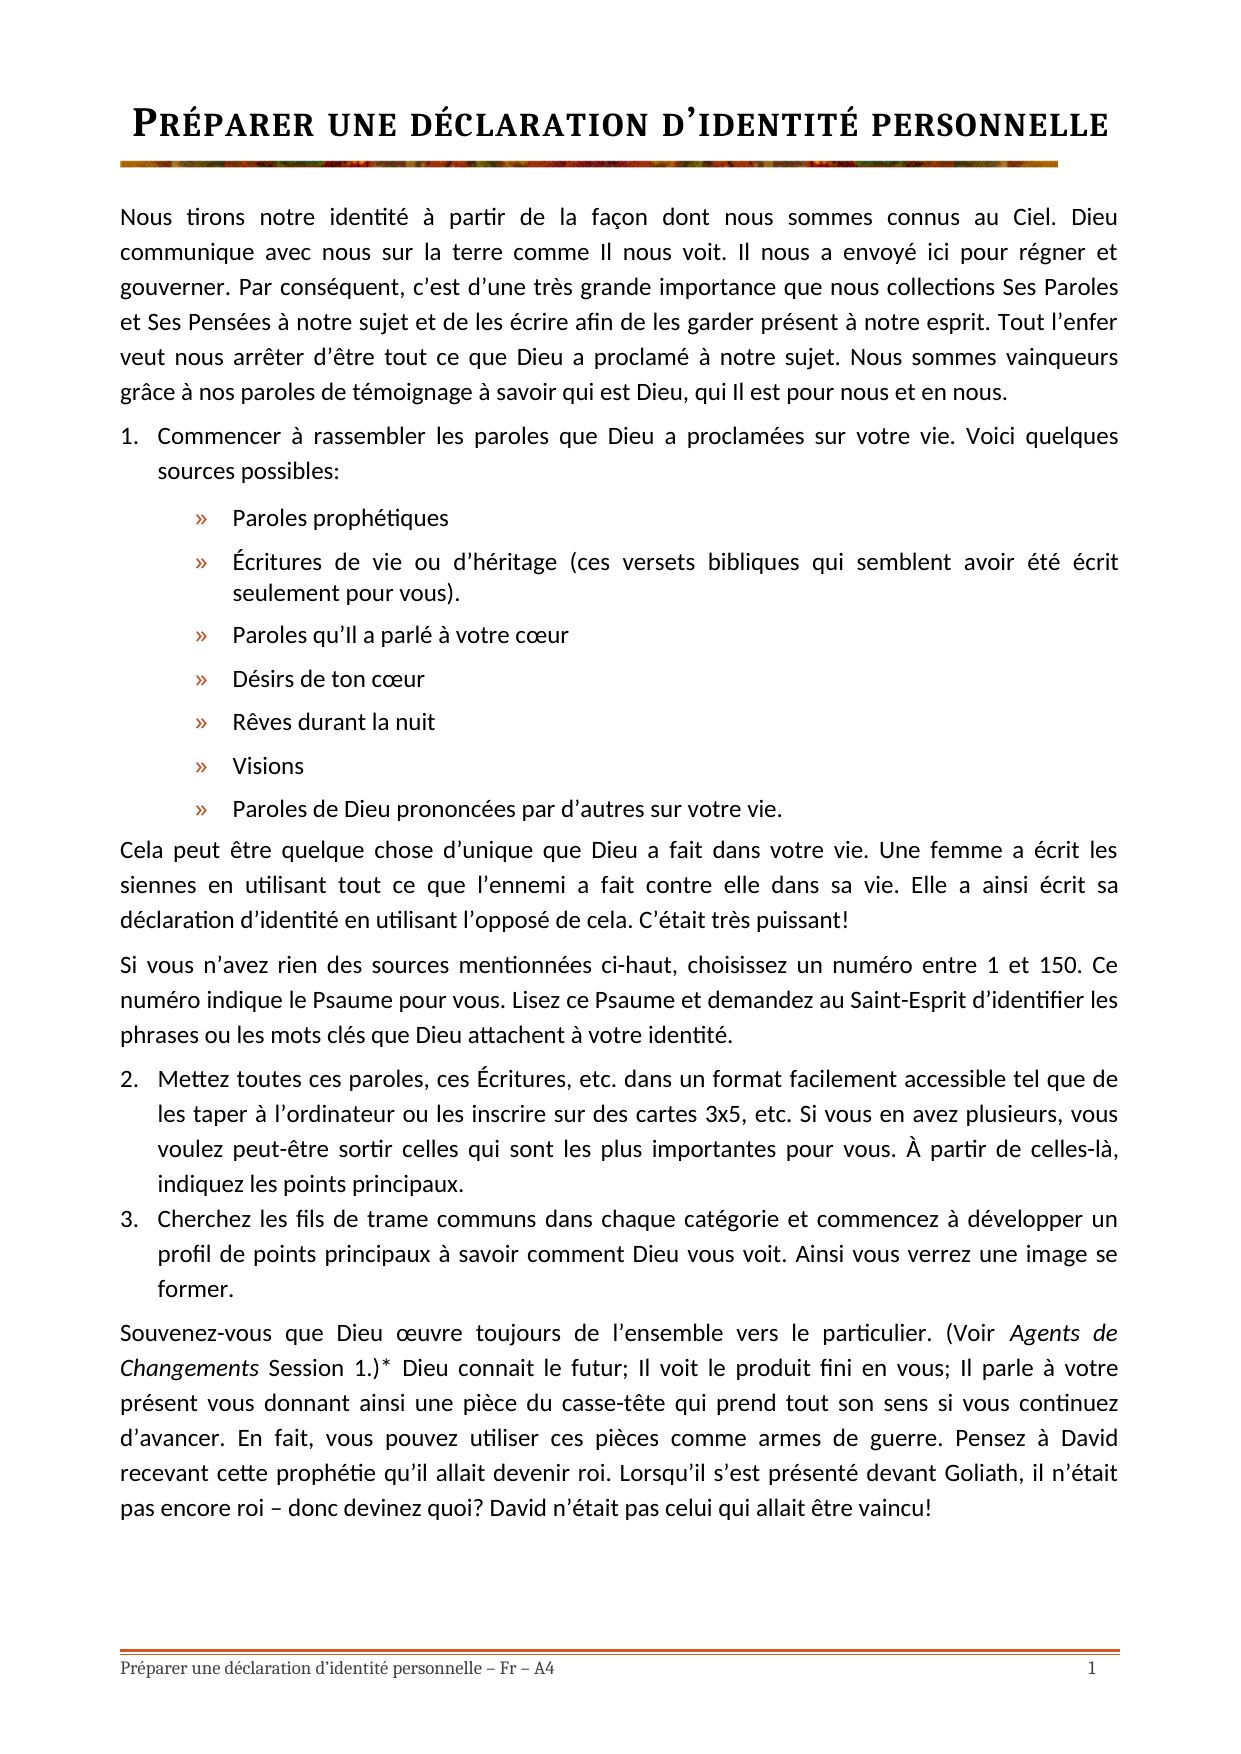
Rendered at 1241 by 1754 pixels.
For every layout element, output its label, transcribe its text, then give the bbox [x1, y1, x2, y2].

text Écritures de vie ou d’héritage (ces versets bibliques qui semblent avoir été écrit seulement pour vous). [195, 543, 1120, 608]
text Paroles prophétiques [195, 500, 1120, 534]
text Paroles de Dieu prononcées par d’autres sur votre vie. [195, 791, 1120, 825]
text Si vous n’avez rien des sources mentionnées ci-haut, choisissez un numéro entre 1 et 150. Ce numéro indique le Psaume pour vous. Lisez ce Psaume et demandez au Saint-Esprit d’identifier les phrases ou les mots clés que Dieu attachent à votre identité. [120, 949, 1120, 1049]
picture [120, 156, 1058, 173]
title Préparer une déclaration d’identité personnelle [120, 99, 1120, 147]
text Mettez toutes ces paroles, ces Écritures, etc. dans un format facilement accessible tel que de les taper à l’ordinateur ou les inscrire sur des cartes 3x5, etc. Si vous en avez plusieurs, vous voulez peut-être sortir celles qui sont les plus importantes pour vous. À partir de celles-là, indiquez les points principaux. [120, 1063, 1120, 1199]
text Commencer à rassembler les paroles que Dieu a proclamées sur votre vie. Voici quelques sources possibles: [120, 420, 1120, 486]
text Rêves durant la nuit [195, 704, 1120, 738]
text Souvenez-vous que Dieu œuvre toujours de l’ensemble vers le particulier. (Voir Agents de Changements Session 1.)* Dieu connait le futur; Il voit le produit fini en vous; Il parle à votre présent vous donnant ainsi une pièce du casse-tête qui prend tout son sens si vous continuez d’avancer. En fait, vous pouvez utiliser ces pièces comme armes de guerre. Pensez à David recevant cette prophétie qu’il allait devenir roi. Lorsqu’il s’est présenté devant Goliath, il n’était pas encore roi – donc devinez quoi? David n’était pas celui qui allait être vaincu! [120, 1317, 1120, 1523]
text Nous tirons notre identité à partir de la façon dont nous sommes connus au Ciel. Dieu communique avec nous sur la terre comme Il nous voit. Il nous a envoyé ici pour régner et gouverner. Par conséquent, c’est d’une très grande importance que nous collections Ses Paroles et Ses Pensées à notre sujet et de les écrire afin de les garder présent à notre esprit. Tout l’enfer veut nous arrêter d’être tout ce que Dieu a proclamé à notre sujet. Nous sommes vainqueurs grâce à nos paroles de témoignage à savoir qui est Dieu, qui Il est pour nous et en nous. [120, 201, 1120, 407]
text Cherchez les fils de trame communs dans chaque catégorie et commencez à développer un profil de points principaux à savoir comment Dieu vous voit. Ainsi vous verrez une image se former. [120, 1203, 1120, 1304]
text Désirs de ton cœur [195, 661, 1120, 695]
text Cela peut être quelque chose d’unique que Dieu a fait dans votre vie. Une femme a écrit les siennes en utilisant tout ce que l’ennemi a fait contre elle dans sa vie. Elle a ainsi écrit sa déclaration d’identité en utilisant l’opposé de cela. C’était très puissant! [120, 834, 1120, 935]
text Paroles qu’Il a parlé à votre cœur [195, 617, 1120, 651]
text Visions [195, 747, 1120, 782]
